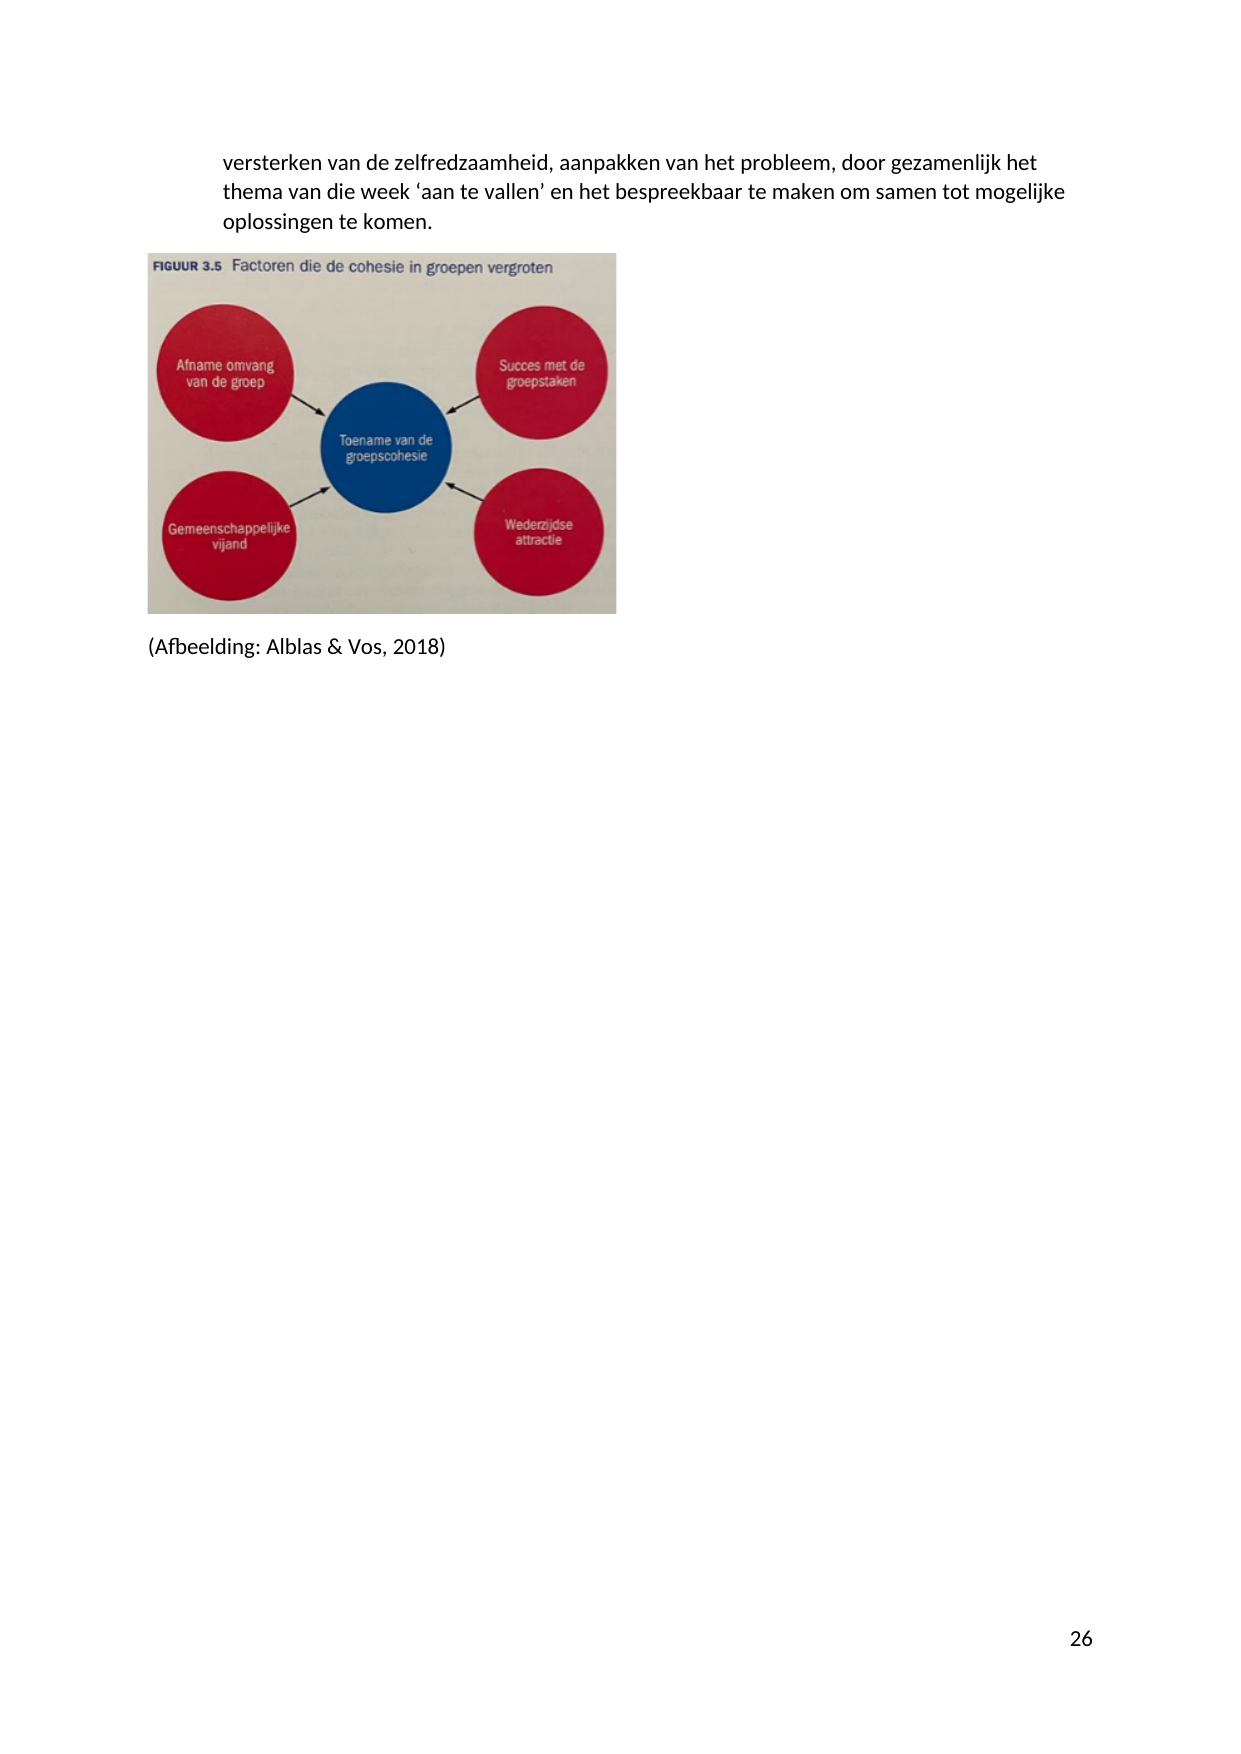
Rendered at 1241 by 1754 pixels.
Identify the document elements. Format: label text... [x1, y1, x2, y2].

picture [147, 253, 617, 614]
text (Afbeelding: Alblas & Vos, 2018) [148, 632, 1093, 660]
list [185, 148, 1093, 235]
